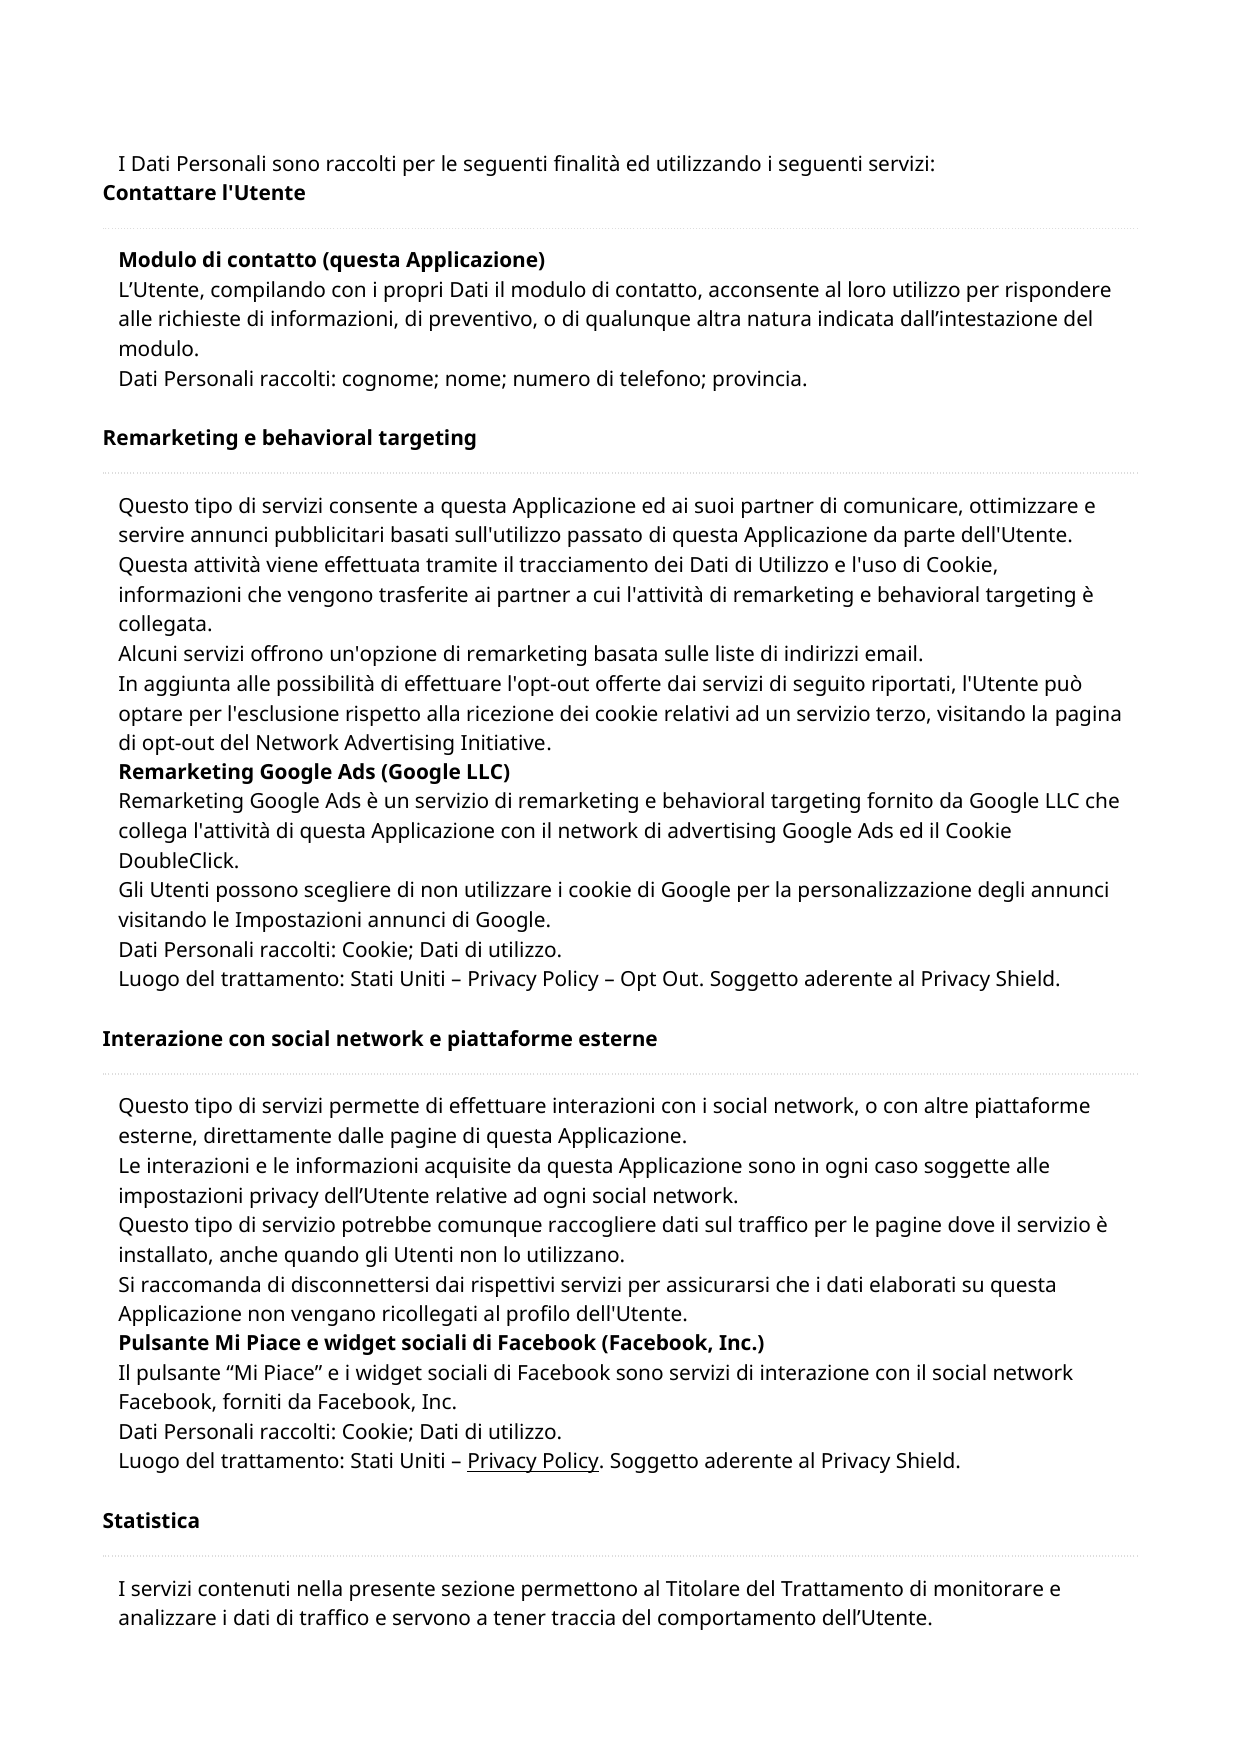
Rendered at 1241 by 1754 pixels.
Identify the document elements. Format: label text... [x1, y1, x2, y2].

text I Dati Personali sono raccolti per le seguenti finalità ed utilizzando i seguenti servizi: [118, 148, 1122, 177]
text Gli Utenti possono scegliere di non utilizzare i cookie di Google per la personalizzazione degli annunci visitando le Impostazioni annunci di Google. [118, 874, 1122, 934]
text L’Utente, compilando con i propri Dati il modulo di contatto, acconsente al loro utilizzo per rispondere alle richieste di informazioni, di preventivo, o di qualunque altra natura indicata dall’intestazione del modulo. [118, 273, 1122, 362]
text Remarketing Google Ads è un servizio di remarketing e behavioral targeting fornito da Google LLC che collega l'attività di questa Applicazione con il network di advertising Google Ads ed il Cookie DoubleClick. [118, 785, 1122, 874]
text Dati Personali raccolti: Cookie; Dati di utilizzo. [118, 934, 1122, 963]
text Dati Personali raccolti: cognome; nome; numero di telefono; provincia. [118, 362, 1122, 392]
text Luogo del trattamento: Stati Uniti – Privacy Policy. Soggetto aderente al Privacy Shield. [118, 1445, 1122, 1475]
text Pulsante Mi Piace e widget sociali di Facebook (Facebook, Inc.) [118, 1328, 1122, 1356]
text Remarketing e behavioral targeting [102, 422, 1138, 474]
text Interazione con social network e piattaforme esterne [102, 1023, 1138, 1075]
text Questo tipo di servizi permette di effettuare interazioni con i social network, o con altre piattaforme esterne, direttamente dalle pagine di questa Applicazione. Le interazioni e le informazioni acquisite da questa Applicazione sono in ogni caso soggette alle impostazioni privacy dell’Utente relative ad ogni social network. Questo tipo di servizio potrebbe comunque raccogliere dati sul traffico per le pagine dove il servizio è installato, anche quando gli Utenti non lo utilizzano. Si raccomanda di disconnettersi dai rispettivi servizi per assicurarsi che i dati elaborati su questa Applicazione non vengano ricollegati al profilo dell'Utente. [118, 1090, 1122, 1328]
text Contattare l'Utente [102, 177, 1138, 229]
text I servizi contenuti nella presente sezione permettono al Titolare del Trattamento di monitorare e analizzare i dati di traffico e servono a tener traccia del comportamento dell’Utente. [118, 1572, 1122, 1632]
text Questo tipo di servizi consente a questa Applicazione ed ai suoi partner di comunicare, ottimizzare e servire annunci pubblicitari basati sull'utilizzo passato di questa Applicazione da parte dell'Utente. Questa attività viene effettuata tramite il tracciamento dei Dati di Utilizzo e l'uso di Cookie, informazioni che vengono trasferite ai partner a cui l'attività di remarketing e behavioral targeting è collegata. Alcuni servizi offrono un'opzione di remarketing basata sulle liste di indirizzi email. In aggiunta alle possibilità di effettuare l'opt-out offerte dai servizi di seguito riportati, l'Utente può optare per l'esclusione rispetto alla ricezione dei cookie relativi ad un servizio terzo, visitando la pagina di opt-out del Network Advertising Initiative. [118, 489, 1122, 757]
text Remarketing Google Ads (Google LLC) [118, 757, 1122, 785]
text Statistica [102, 1505, 1138, 1557]
text Luogo del trattamento: Stati Uniti – Privacy Policy – Opt Out. Soggetto aderente al Privacy Shield. [118, 963, 1122, 993]
text Il pulsante “Mi Piace” e i widget sociali di Facebook sono servizi di interazione con il social network Facebook, forniti da Facebook, Inc. [118, 1356, 1122, 1416]
text Dati Personali raccolti: Cookie; Dati di utilizzo. [118, 1416, 1122, 1445]
text Modulo di contatto (questa Applicazione) [118, 245, 1122, 273]
